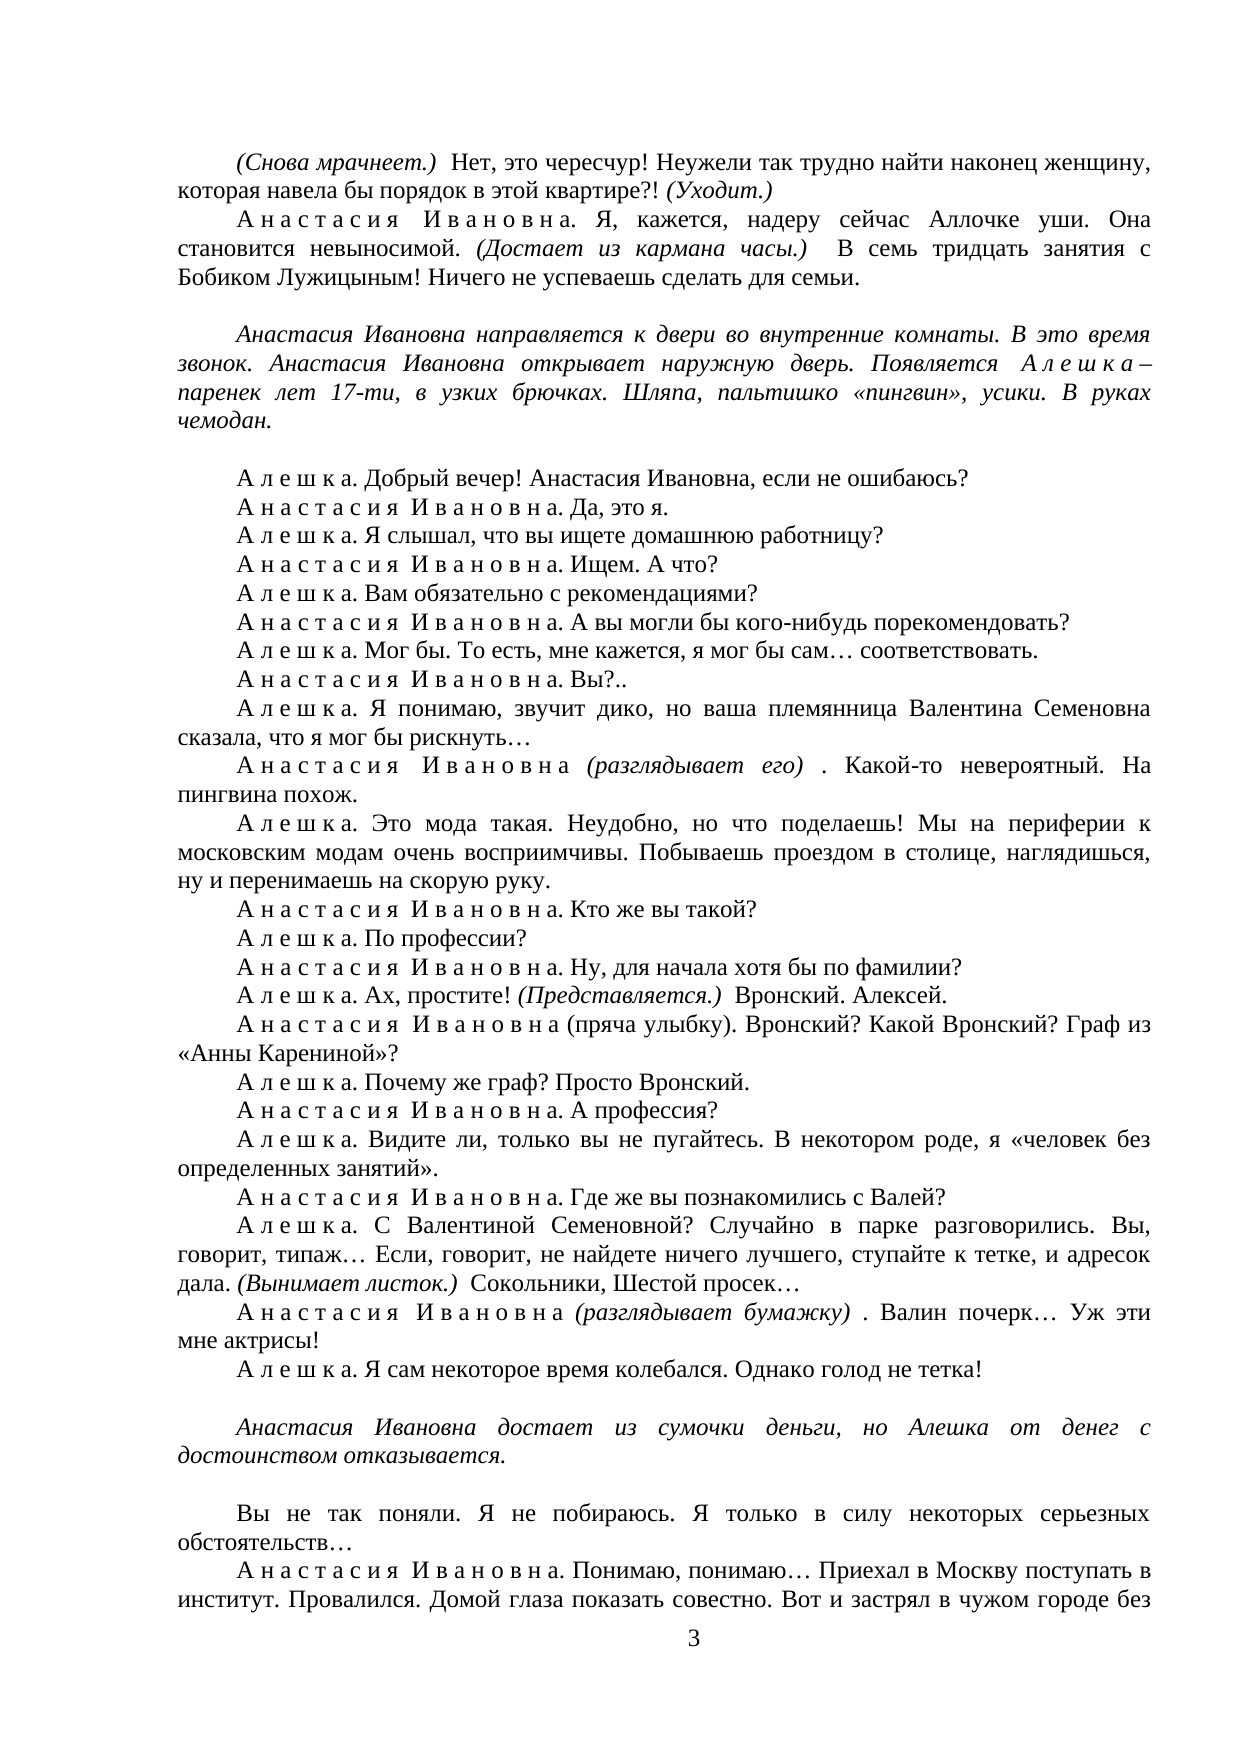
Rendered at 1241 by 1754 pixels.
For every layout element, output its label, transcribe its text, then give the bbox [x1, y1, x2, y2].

text А н а с т а с и я И в а н о в н а (разглядывает его) . Какой-то невероятный. На пингвина похож. [177, 751, 1152, 808]
text А н а с т а с и я И в а н о в н а. Ну, для начала хотя бы по фамилии? [177, 952, 1152, 981]
text А н а с т а с и я И в а н о в н а. А профессия? [177, 1096, 1152, 1124]
text А н а с т а с и я И в а н о в н а. Да, это я. [177, 492, 1152, 521]
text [177, 1556, 1152, 1613]
text Анастасия Ивановна направляется к двери во внутренние комнаты. В это время звонок. Анастасия Ивановна открывает наружную дверь. Появляется А л е ш к а – паренек лет 17-ти, в узких брючках. Шляпа, пальтишко «пингвин», усики. В руках чемодан. [177, 319, 1152, 434]
text А л е ш к а. Мог бы. То есть, мне кажется, я мог бы сам… соответствовать. [177, 636, 1152, 664]
text А л е ш к а. Видите ли, только вы не пугайтесь. В некотором роде, я «человек без определенных занятий». [177, 1124, 1152, 1182]
text А л е ш к а. Почему же граф? Просто Вронский. [177, 1067, 1152, 1096]
text А н а с т а с и я И в а н о в н а. Где же вы познакомились с Валей? [177, 1182, 1152, 1211]
text А н а с т а с и я И в а н о в н а. Кто же вы такой? [177, 894, 1152, 923]
text А л е ш к а. Вам обязательно с рекомендациями? [177, 578, 1152, 607]
text Вы не так поняли. Я не побираюсь. Я только в силу некоторых серьезных обстоятельств… [177, 1498, 1152, 1556]
text А л е ш к а. Я сам некоторое время колебался. Однако голод не тетка! [177, 1354, 1152, 1383]
text А н а с т а с и я И в а н о в н а (разглядывает бумажку) . Валин почерк… Уж эти мне актрисы! [177, 1297, 1152, 1354]
text А н а с т а с и я И в а н о в н а (пряча улыбку). Вронский? Какой Вронский? Граф из «Анны Карениной»? [177, 1009, 1152, 1067]
text А л е ш к а. Ах, простите! (Представляется.) Вронский. Алексей. [177, 981, 1152, 1009]
text А л е ш к а. С Валентиной Семеновной? Случайно в парке разговорились. Вы, говорит, типаж… Если, говорит, не найдете ничего лучшего, ступайте к тетке, и адресок дала. (Вынимает листок.) Сокольники, Шестой просек… [177, 1211, 1152, 1297]
text А л е ш к а. Я понимаю, звучит дико, но ваша племянница Валентина Семеновна сказала, что я мог бы рискнуть… [177, 693, 1152, 751]
text Анастасия Ивановна достает из сумочки деньги, но Алешка от денег с достоинством отказывается. [177, 1412, 1152, 1469]
text (Снова мрачнеет.) Нет, это чересчур! Неужели так трудно найти наконец женщину, которая навела бы порядок в этой квартире?! (Уходит.) [177, 147, 1152, 204]
text А л е ш к а. Это мода такая. Неудобно, но что поделаешь! Мы на периферии к московским модам очень восприимчивы. Побываешь проездом в столице, наглядишься, ну и перенимаешь на скорую руку. [177, 808, 1152, 894]
text А л е ш к а. Добрый вечер! Анастасия Ивановна, если не ошибаюсь? [177, 463, 1152, 492]
text А н а с т а с и я И в а н о в н а. Я, кажется, надеру сейчас Аллочке уши. Она становится невыносимой. (Достает из кармана часы.) В семь тридцать занятия с Бобиком Лужицыным! Ничего не успеваешь сделать для семьи. [177, 204, 1152, 291]
text А л е ш к а. По профессии? [177, 923, 1152, 952]
text А н а с т а с и я И в а н о в н а. Ищем. А что? [177, 549, 1152, 578]
text А н а с т а с и я И в а н о в н а. Вы?.. [177, 664, 1152, 693]
text А л е ш к а. Я слышал, что вы ищете домашнюю работницу? [177, 521, 1152, 549]
text А н а с т а с и я И в а н о в н а. А вы могли бы кого-нибудь порекомендовать? [177, 607, 1152, 636]
